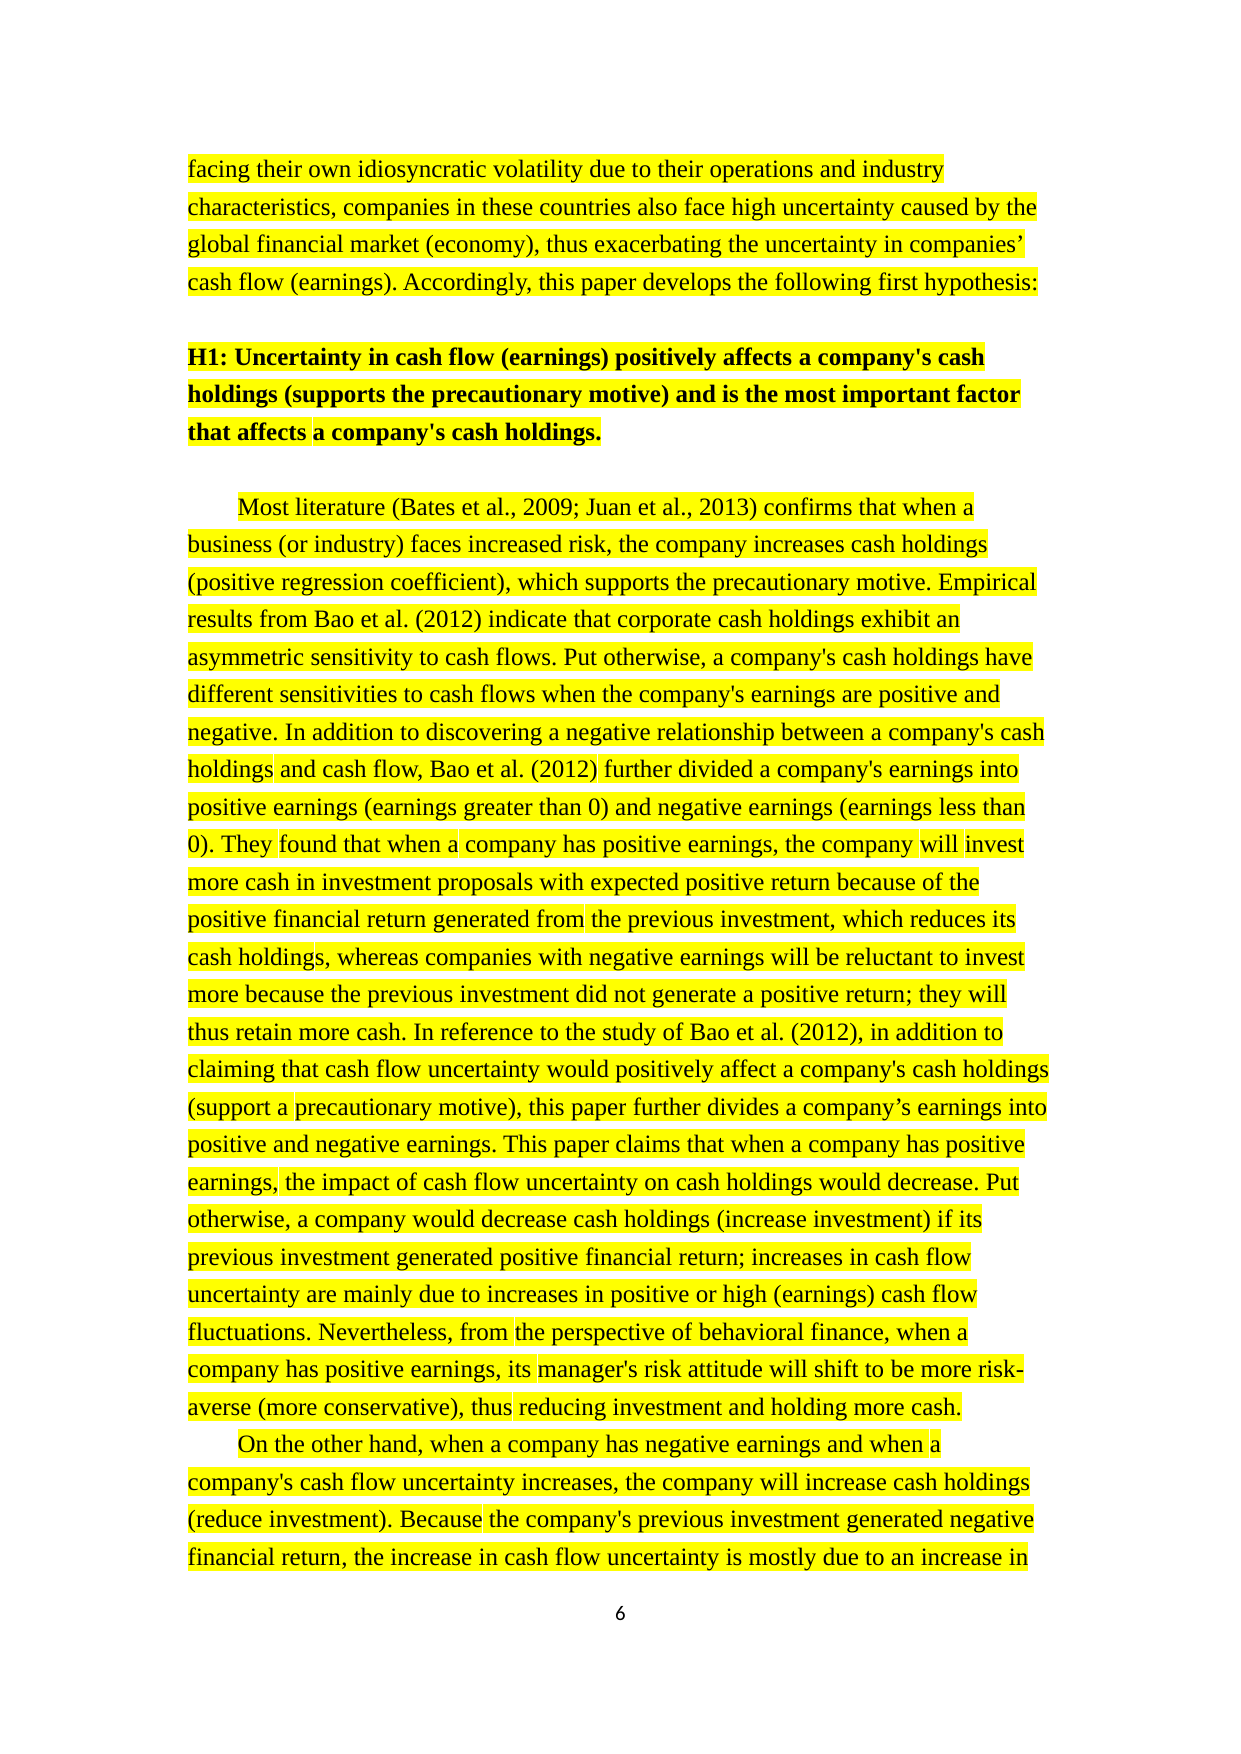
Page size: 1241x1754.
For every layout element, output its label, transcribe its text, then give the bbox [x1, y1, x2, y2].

text Most literature (Bates et al., 2009; Juan et al., 2013) confirms that when a business (or industry) faces increased risk, the company increases cash holdings (positive regression coefficient), which supports the precautionary motive. Empirical results from Bao et al. (2012) indicate that corporate cash holdings exhibit an asymmetric sensitivity to cash flows. Put otherwise, a company's cash holdings have different sensitivities to cash flows when the company's earnings are positive and negative. In addition to discovering a negative relationship between a company's cash holdings and cash flow, Bao et al. (2012) further divided a company's earnings into positive earnings (earnings greater than 0) and negative earnings (earnings less than 0). They found that when a company has positive earnings, the company will invest more cash in investment proposals with expected positive return because of the positive financial return generated from the previous investment, which reduces its cash holdings, whereas companies with negative earnings will be reluctant to invest more because the previous investment did not generate a positive return; they will thus retain more cash. In reference to the study of Bao et al. (2012), in addition to claiming that cash flow uncertainty would positively affect a company's cash holdings (support a precautionary motive), this paper further divides a company’s earnings into positive and negative earnings. This paper claims that when a company has positive earnings, the impact of cash flow uncertainty on cash holdings would decrease. Put otherwise, a company would decrease cash holdings (increase investment) if its previous investment generated positive financial return; increases in cash flow uncertainty are mainly due to increases in positive or high (earnings) cash flow fluctuations. Nevertheless, from the perspective of behavioral finance, when a company has positive earnings, its manager's risk attitude will shift to be more risk-averse (more conservative), thus reducing investment and holding more cash. [187, 487, 1053, 1425]
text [187, 150, 1053, 300]
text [187, 1425, 1053, 1575]
text H1: Uncertainty in cash flow (earnings) positively affects a company's cash holdings (supports the precautionary motive) and is the most important factor that affects a company's cash holdings. [187, 337, 1053, 450]
